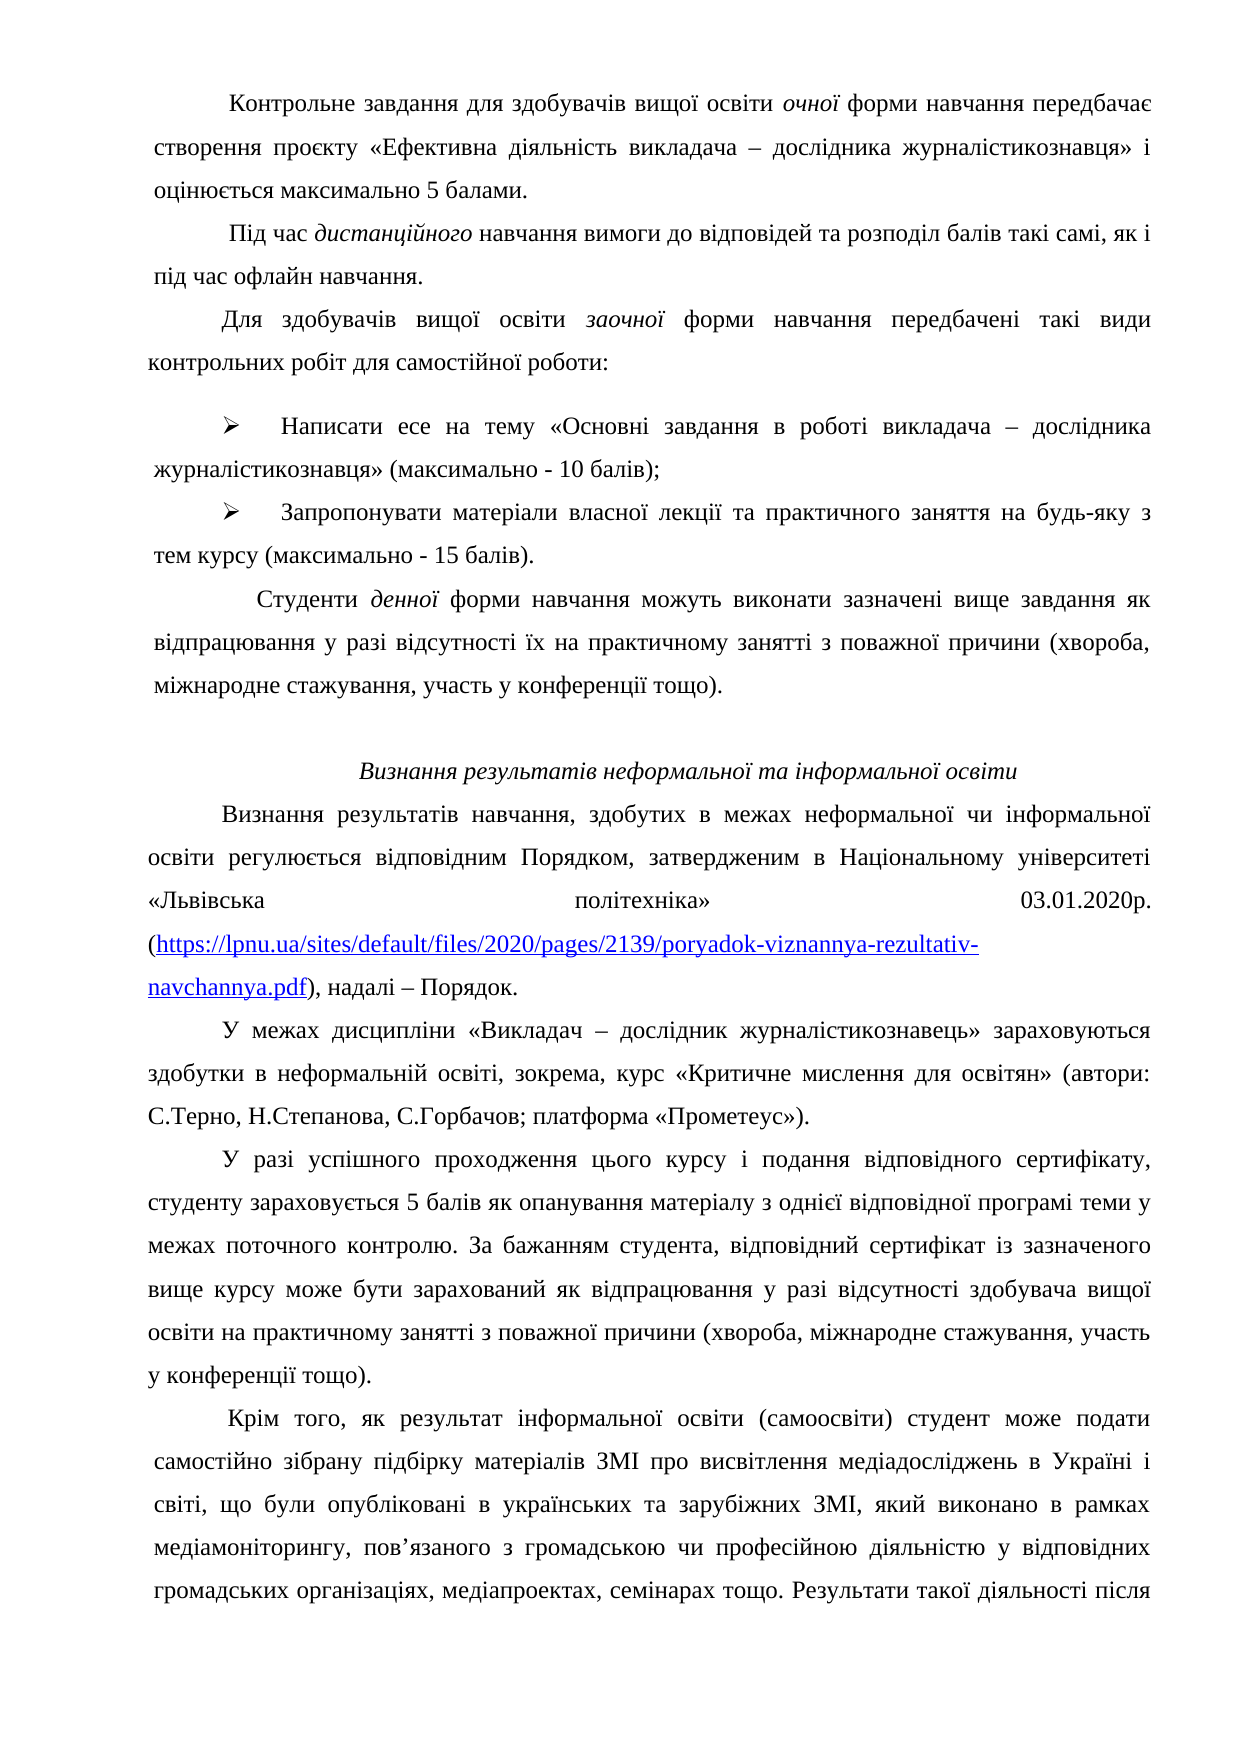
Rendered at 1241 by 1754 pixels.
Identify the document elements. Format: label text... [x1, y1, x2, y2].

list Запропонувати матеріали власної лекції та практичного заняття на будь-яку з тем курсу (максимально - 15 балів). [153, 497, 1152, 569]
list Написати есе на тему «Основні завдання в роботі викладача – дослідника журналістикознавця» (максимально - 10 балів); [153, 411, 1152, 483]
text Визнання результатів неформальної та інформальної освіти [153, 756, 1152, 785]
text У разі успішного проходження цього курсу і подання відповідного сертифікату, студенту зараховується 5 балів як опанування матеріалу з однієї відповідної програмі теми у межах поточного контролю. За бажанням студента, відповідний сертифікат із зазначеного вище курсу може бути зарахований як відпрацювання у разі відсутності здобувача вищої освіти на практичному занятті з поважної причини (хвороба, міжнародне стажування, участь у конференції тощо). [148, 1144, 1152, 1389]
text Контрольне завдання для здобувачів вищої освіти очної форми навчання передбачає створення проєкту «Ефективна діяльність викладача – дослідника журналістикознавця» і оцінюється максимально 5 балами. [153, 88, 1152, 203]
text Визнання результатів навчання, здобутих в межах неформальної чи інформальної освіти регулюється відповідним Порядком, затвердженим в Національному університеті «Львівська політехніка» 03.01.2020р. (https://lpnu.ua/sites/default/files/2020/pages/2139/poryadok-viznannya-rezultativ-navchannya.pdf), надалі – Порядок. [148, 799, 1152, 1001]
text Для здобувачів вищої освіти заочної форми навчання передбачені такі види контрольних робіт для самостійної роботи: [148, 304, 1152, 376]
text Студенти денної форми навчання можуть виконати зазначені вище завдання як відпрацювання у разі відсутності їх на практичному занятті з поважної причини (хвороба, міжнародне стажування, участь у конференції тощо). [153, 584, 1152, 699]
text Під час дистанційного навчання вимоги до відповідей та розподіл балів такі самі, як і під час офлайн навчання. [153, 218, 1152, 290]
text У межах дисципліни «Викладач – дослідник журналістикознавець» зараховуються здобутки в неформальній освіті, зокрема, курс «Критичне мислення для освітян» (автори: С.Терно, Н.Степанова, С.Горбачов; платформа «Прометеус»). [148, 1015, 1152, 1130]
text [153, 1403, 1152, 1604]
